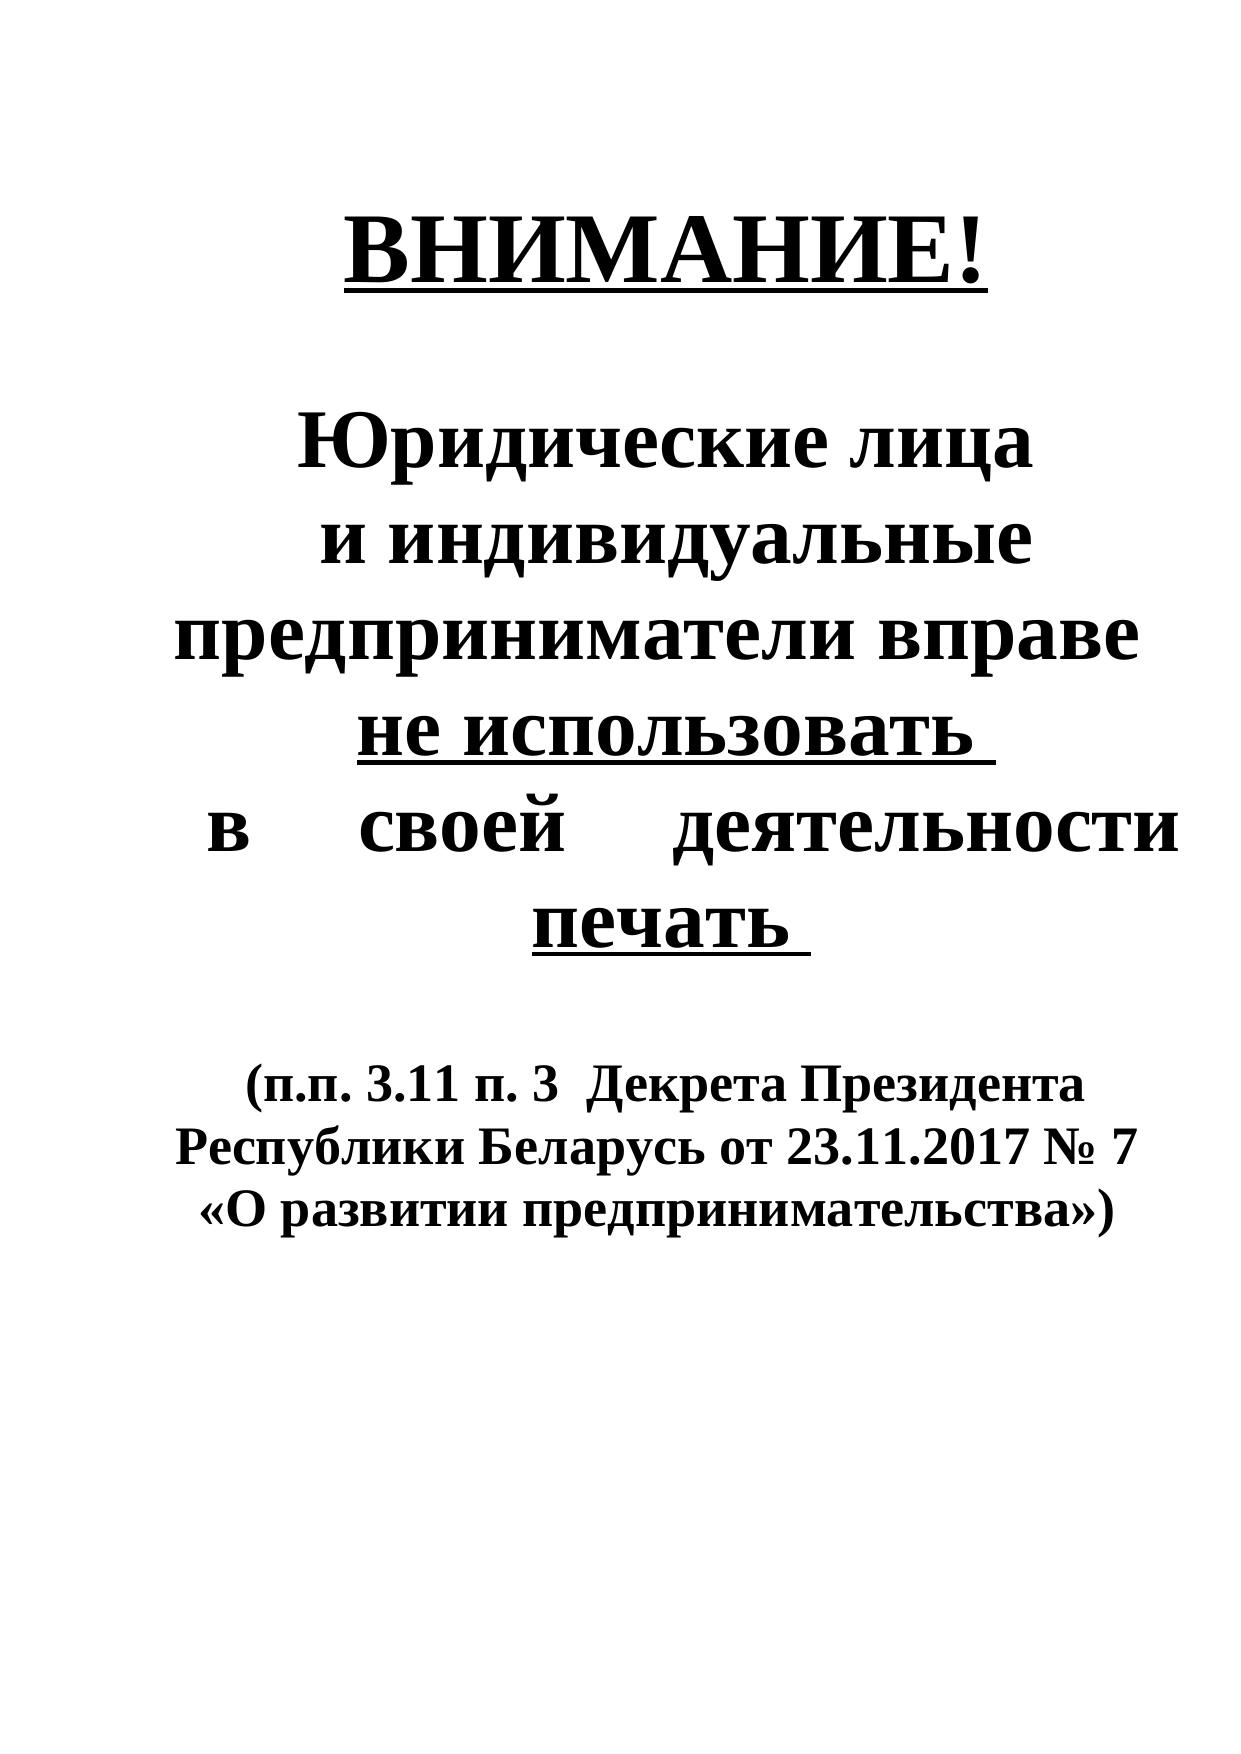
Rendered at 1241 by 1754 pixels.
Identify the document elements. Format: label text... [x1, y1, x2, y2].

text в своей деятельности печать [207, 773, 1181, 965]
text Юридические лица [133, 390, 1181, 486]
text и индивидуальные предприниматели вправе [133, 486, 1181, 678]
text (п.п. 3.11 п. 3 Декрета Президента Республики Беларусь от 23.11.2017 № 7 «О развитии предпринимательства») [133, 1051, 1181, 1238]
text ВНИМАНИЕ! [133, 189, 1181, 304]
text не использовать [133, 678, 1181, 773]
